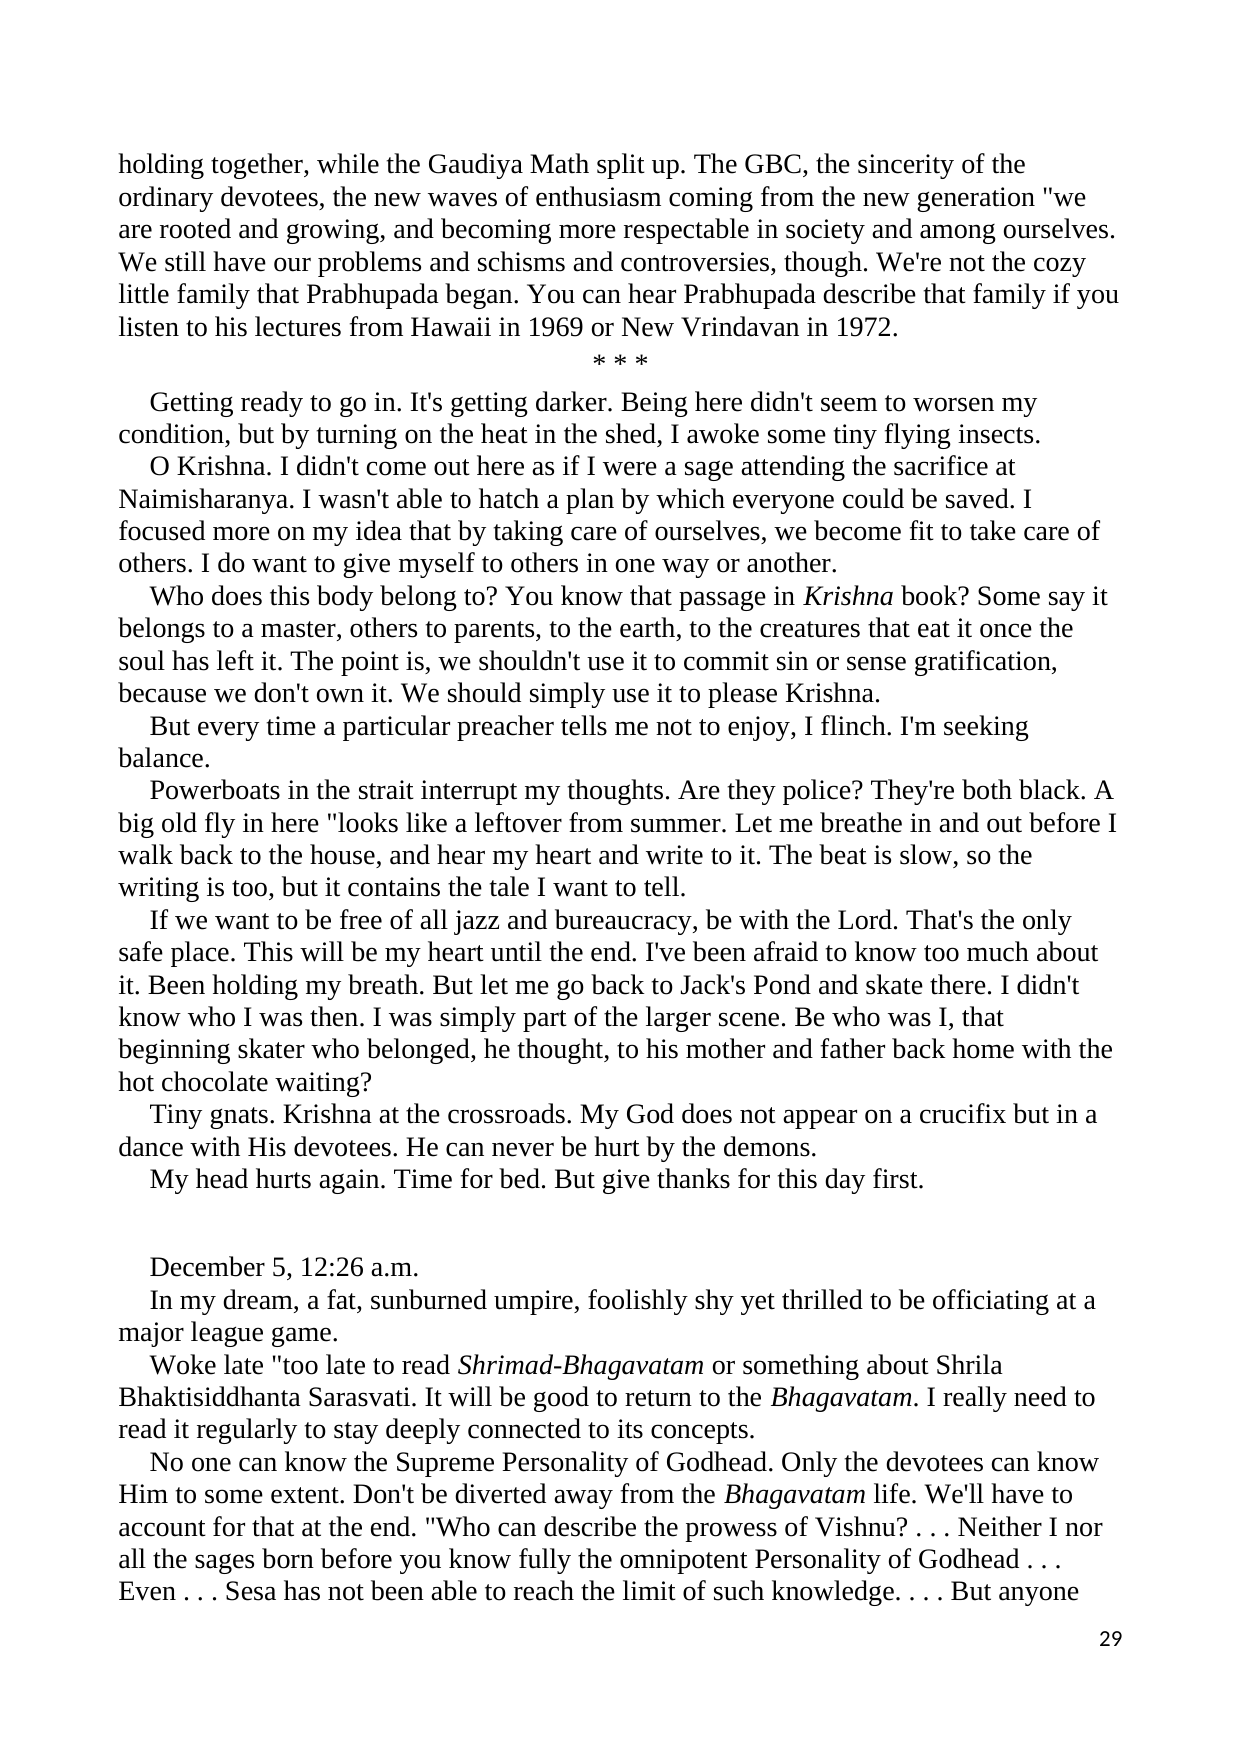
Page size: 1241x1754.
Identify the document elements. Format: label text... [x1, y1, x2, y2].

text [118, 148, 1122, 342]
text In my dream, a fat, sunburned umpire, foolishly shy yet thrilled to be officiating at a major league game. [118, 1283, 1122, 1348]
text Getting ready to go in. It's getting darker. Being here didn't seem to worsen my condition, but by turning on the heat in the shed, I awoke some tiny flying insects. [118, 384, 1122, 449]
text December 5, 12:26 a.m. [118, 1251, 1122, 1283]
text If we want to be free of all jazz and bureaucracy, be with the Lord. That's the only safe place. This will be my heart until the end. I've been afraid to know too much about it. Been holding my breath. But let me go back to Jack's Pond and skate there. I didn't know who I was then. I was simply part of the larger scene. Be who was I, that beginning skater who belonged, he thought, to his mother and father back home with the hot chocolate waiting? [118, 903, 1122, 1097]
text Who does this body belong to? You know that passage in Krishna book? Some say it belongs to a master, others to parents, to the earth, to the creatures that eat it once the soul has left it. The point is, we shouldn't use it to commit sin or sense gratification, because we don't own it. We should simply use it to please Krishna. [118, 579, 1122, 708]
text O Krishna. I didn't come out here as if I were a sage attending the sacrifice at Naimisharanya. I wasn't able to hatch a plan by which everyone could be saved. I focused more on my idea that by taking care of ourselves, we become fit to take care of others. I do want to give myself to others in one way or another. [118, 449, 1122, 579]
text Tiny gnats. Krishna at the crossroads. My God does not appear on a crucifix but in a dance with His devotees. He can never be hurt by the demons. [118, 1097, 1122, 1162]
text My head hurts again. Time for bed. But give thanks for this day first. [118, 1162, 1122, 1194]
text But every time a particular preacher tells me not to enjoy, I flinch. I'm seeking balance. [118, 708, 1122, 773]
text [118, 1445, 1122, 1607]
text Powerboats in the strait interrupt my thoughts. Are they police? They're both black. A big old fly in here "looks like a leftover from summer. Let me breathe in and out before I walk back to the house, and hear my heart and write to it. The beat is slow, so the writing is too, but it contains the tale I want to tell. [118, 773, 1122, 903]
text Woke late "too late to read Shrimad-Bhagavatam or something about Shrila Bhaktisiddhanta Sarasvati. It will be good to return to the Bhagavatam. I really need to read it regularly to stay deeply connected to its concepts. [118, 1348, 1122, 1445]
text * * * [118, 347, 1122, 379]
